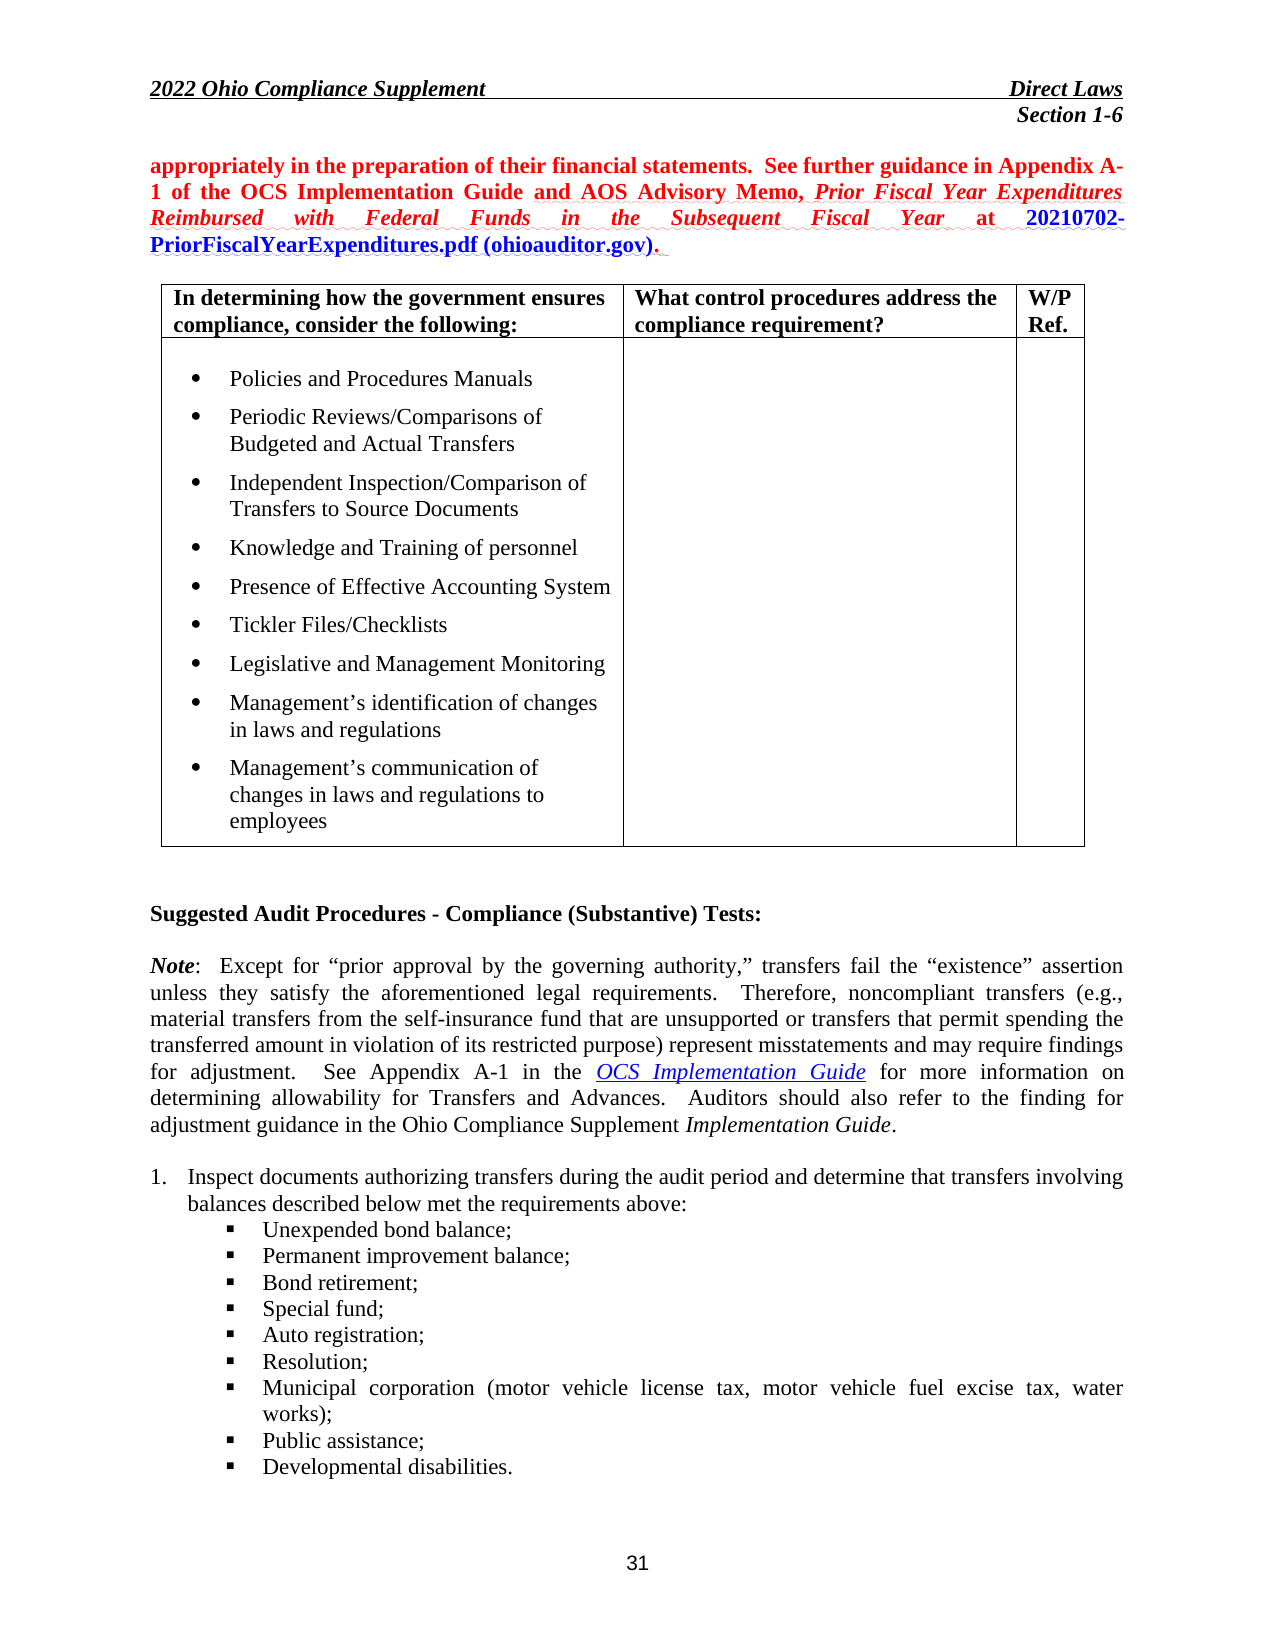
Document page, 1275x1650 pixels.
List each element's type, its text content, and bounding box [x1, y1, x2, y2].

table_header What control procedures address the compliance requirement? [624, 285, 1016, 337]
list Permanent improvement balance; [225, 1242, 1125, 1269]
text Suggested Audit Procedures - Compliance (Substantive) Tests: [150, 900, 1125, 926]
table_cell [624, 338, 1016, 846]
table_header In determining how the government ensures compliance, consider the following: [162, 285, 623, 337]
list Special fund; [225, 1295, 1125, 1321]
text Note: Except for “prior approval by the governing authority,” transfers fail the “existence” assertion unless they satisfy the aforementioned legal requirements. Therefore, noncompliant transfers (e.g., material transfers from the self-insurance fund that are unsupported or transfers that permit spending the transferred amount in violation of its restricted purpose) represent misstatements and may require findings for adjustment. See Appendix A-1 in the OCS Implementation Guide for more information on determining allowability for Transfers and Advances. Auditors should also refer to the finding for adjustment guidance in the Ohio Compliance Supplement Implementation Guide. [150, 952, 1125, 1137]
list Bond retirement; [225, 1269, 1125, 1295]
list Unexpended bond balance; [225, 1216, 1125, 1242]
list Inspect documents authorizing transfers during the audit period and determine that transfers involving balances described below met the requirements above: [150, 1163, 1125, 1216]
list Resolution; [225, 1348, 1125, 1374]
table_cell [1017, 338, 1084, 846]
table_cell Policies and Procedures Manuals Periodic Reviews/Comparisons of Budgeted and Actual Transfers Independent Inspection/Comparison of Transfers to Source Documents Knowledge and Training of personnel Presence of Effective Accounting System Tickler Files/Checklists Legislative and Management Monitoring Management’s identification of changes in laws and regulations Management’s communication of changes in laws and regulations to employees [162, 338, 623, 846]
list Developmental disabilities. [225, 1453, 1125, 1479]
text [150, 152, 1125, 229]
list Auto registration; [225, 1321, 1125, 1348]
list Public assistance; [225, 1427, 1125, 1453]
list Municipal corporation (motor vehicle license tax, motor vehicle fuel excise tax, water works); [225, 1374, 1125, 1427]
table_header W/P Ref. [1017, 285, 1084, 337]
